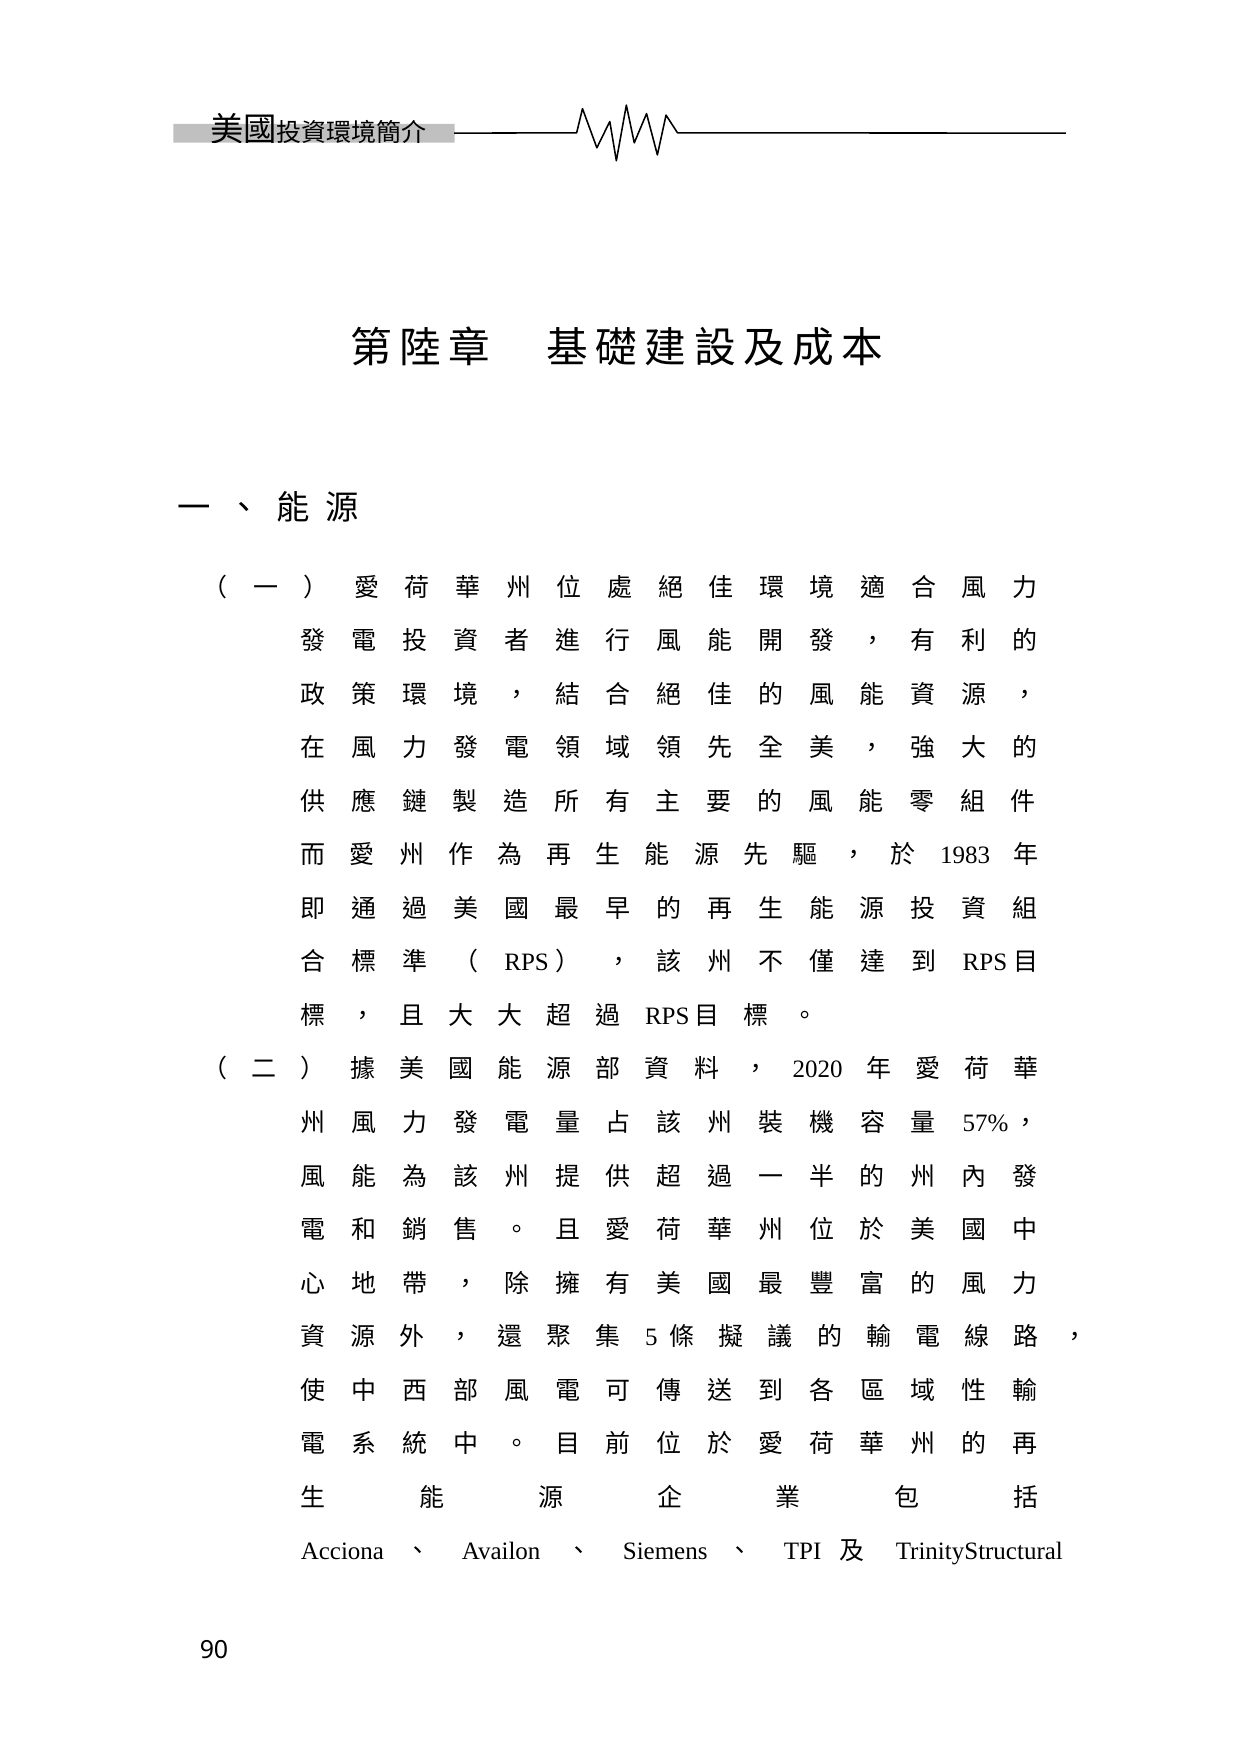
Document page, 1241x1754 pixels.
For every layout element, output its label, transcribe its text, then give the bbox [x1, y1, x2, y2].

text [202, 1040, 1063, 1576]
text （一）愛荷華州位處絕佳環境適合風力發電投資者進行風能開發，有利的政策環境，結合絕佳的風能資源，在風力發電領域領先全美，強大的供應鏈製造所有主要的風能零組件。而愛州作為再生能源先驅，於1983年即通過美國最早的再生能源投資組合標準（RPS），該州不僅達到RPS目標，且大大超過RPS目標。 [202, 558, 1063, 1040]
text 一、能源 [178, 478, 1063, 532]
text 第陸章 基礎建設及成本 [178, 291, 1063, 398]
